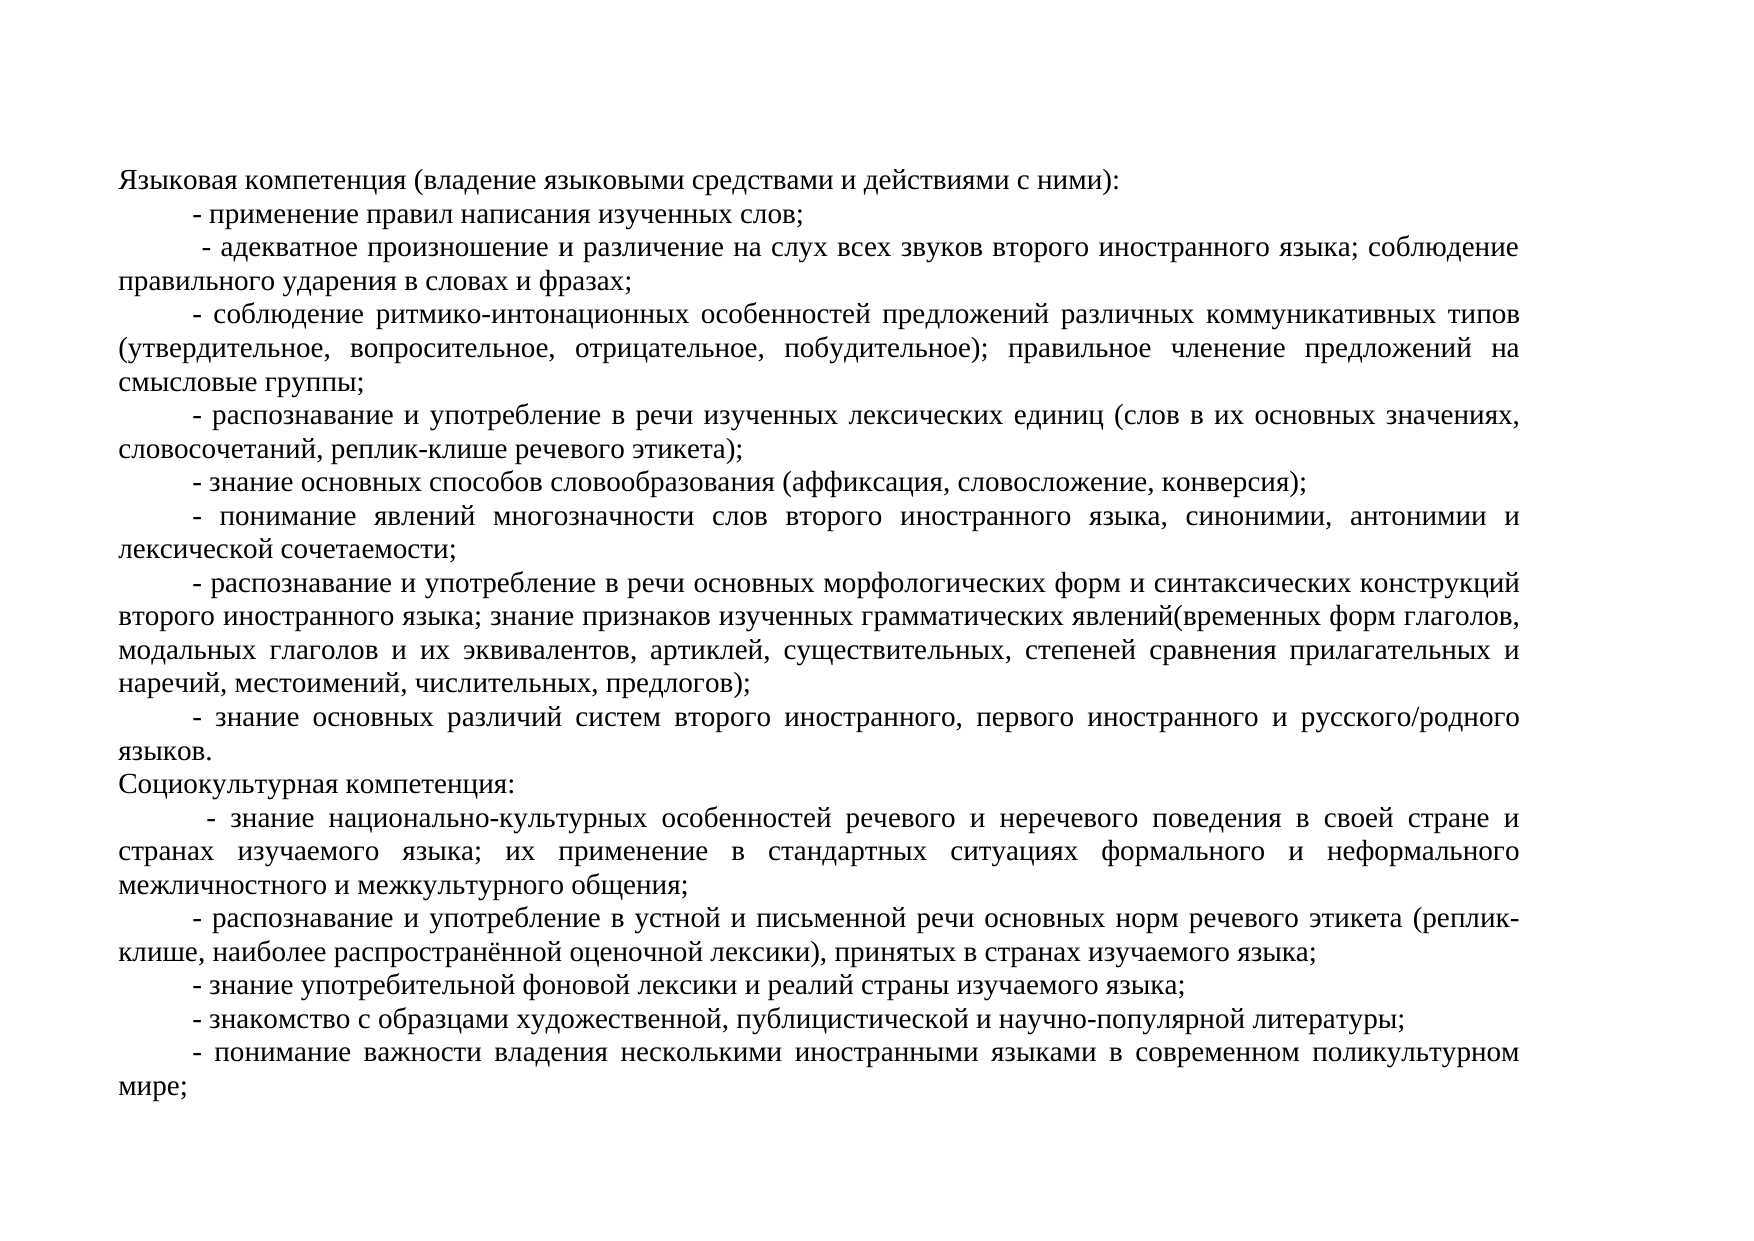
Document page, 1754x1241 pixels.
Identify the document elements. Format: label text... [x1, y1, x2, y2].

text - соблюдение ритмико-интонационных особенностей предложений различных коммуникативных типов (утвердительное, вопросительное, отрицательное, побудительное); правильное членение предложений на смысловые группы; [118, 297, 1521, 397]
text - знание основных способов словообразования (аффиксация, словосложение, конверсия); [118, 464, 1521, 498]
text - знание употребительной фоновой лексики и реалий страны изучаемого языка; [118, 967, 1521, 1001]
text - знание национально-культурных особенностей речевого и неречевого поведения в своей стране и странах изучаемого языка; их применение в стандартных ситуациях формального и неформального межличностного и межкультурного общения; [118, 800, 1521, 900]
text - понимание явлений многозначности слов второго иностранного языка, синонимии, антонимии и лексической сочетаемости; [118, 498, 1521, 565]
text - знакомство с образцами художественной, публицистической и научно-популярной литературы; [118, 1001, 1521, 1034]
text Языковая компетенция (владение языковыми средствами и действиями с ними): [118, 162, 1521, 196]
text - понимание важности владения несколькими иностранными языками в современном поликультурном мире; [118, 1034, 1521, 1102]
text - распознавание и употребление в устной и письменной речи основных норм речевого этикета (реплик-клише, наиболее распространённой оценочной лексики), принятых в странах изучаемого языка; [118, 900, 1521, 967]
text - адекватное произношение и различение на слух всех звуков второго иностранного языка; соблюдение правильного ударения в словах и фразах; [118, 229, 1521, 297]
text - распознавание и употребление в речи изученных лексических единиц (слов в их основных значениях, словосочетаний, реплик-клише речевого этикета); [118, 397, 1521, 464]
text - знание основных различий систем второго иностранного, первого иностранного и русского/родного языков. [118, 699, 1521, 766]
text - распознавание и употребление в речи основных морфологических форм и синтаксических конструкций второго иностранного языка; знание признаков изученных грамматических явлений(временных форм глаголов, модальных глаголов и их эквивалентов, артиклей, существительных, степеней сравнения прилагательных и наречий, местоимений, числительных, предлогов); [118, 565, 1521, 699]
text - применение правил написания изученных слов; [118, 196, 1521, 229]
text Социокультурная компетенция: [118, 766, 1521, 800]
